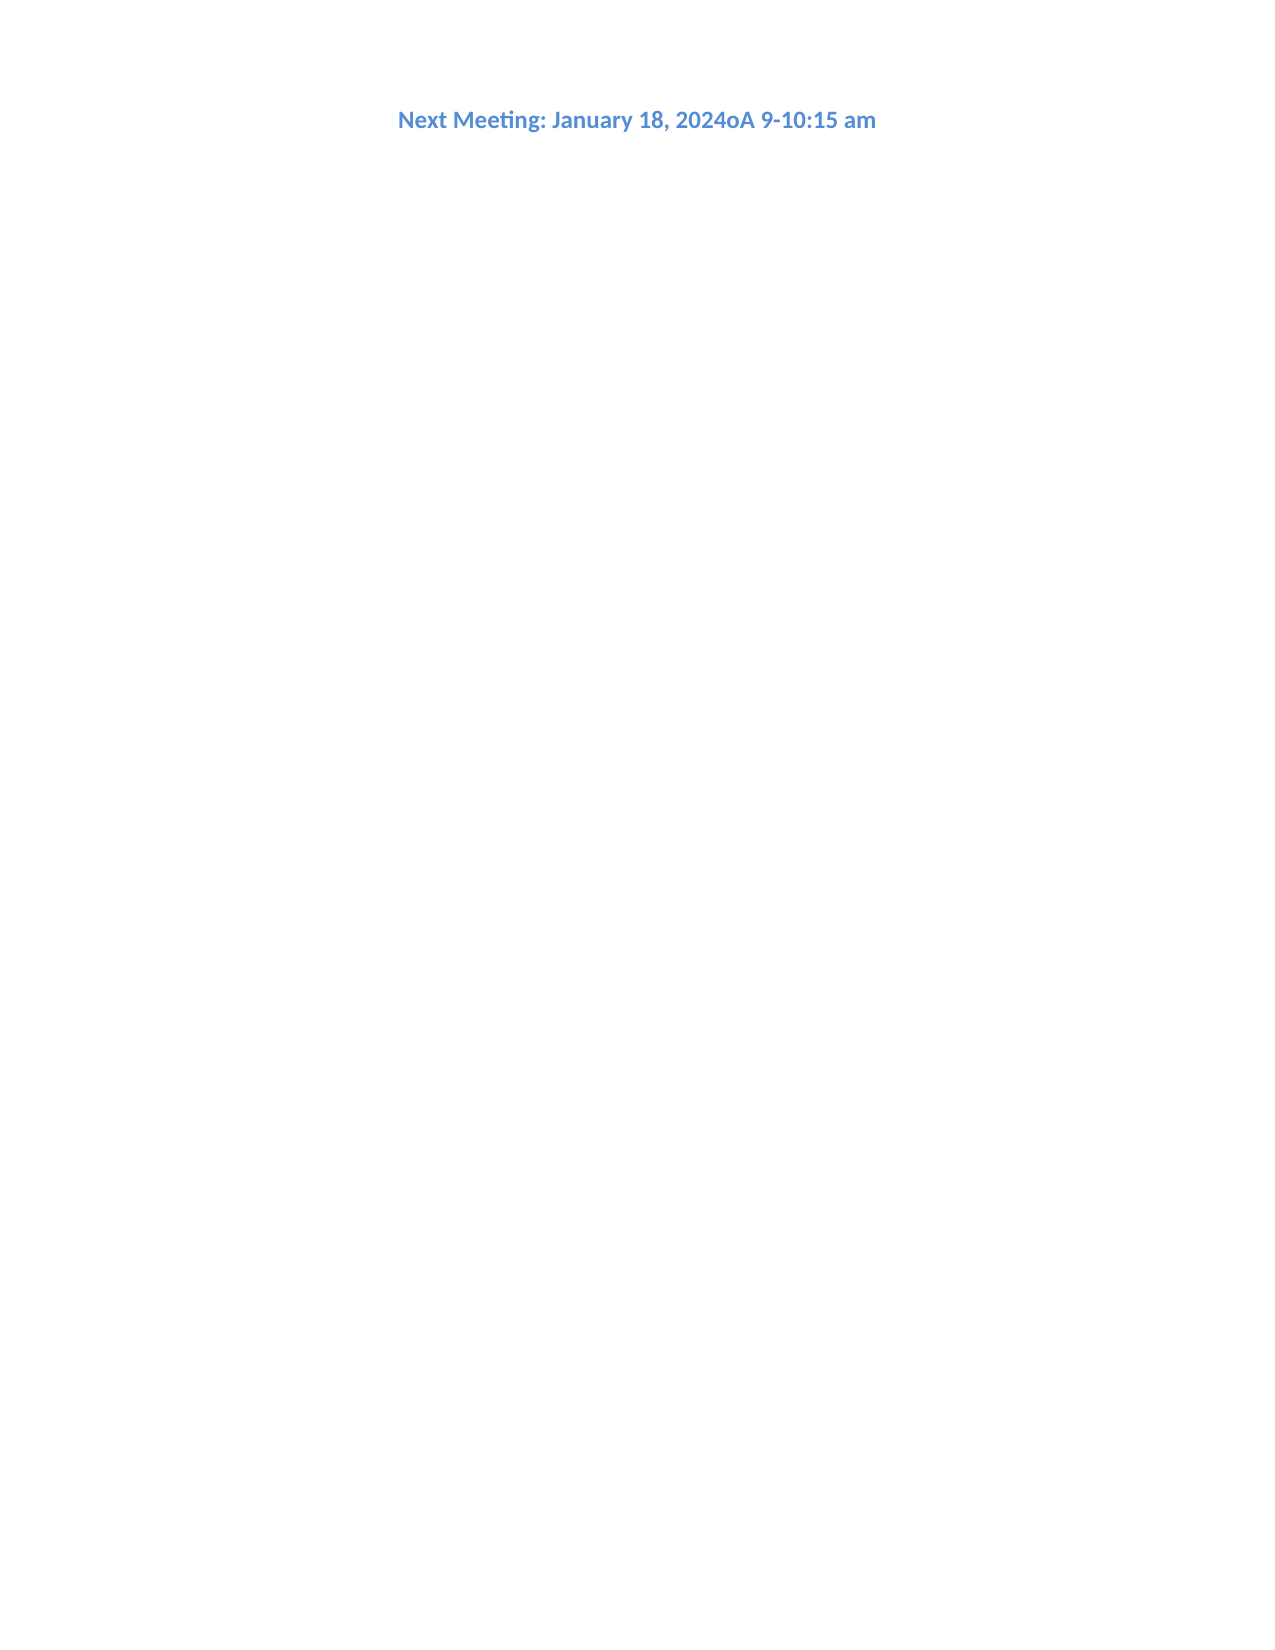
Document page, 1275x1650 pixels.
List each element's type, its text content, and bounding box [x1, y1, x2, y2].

text Next Meeting: January 18, 2024oA 9-10:15 am [150, 104, 1125, 134]
